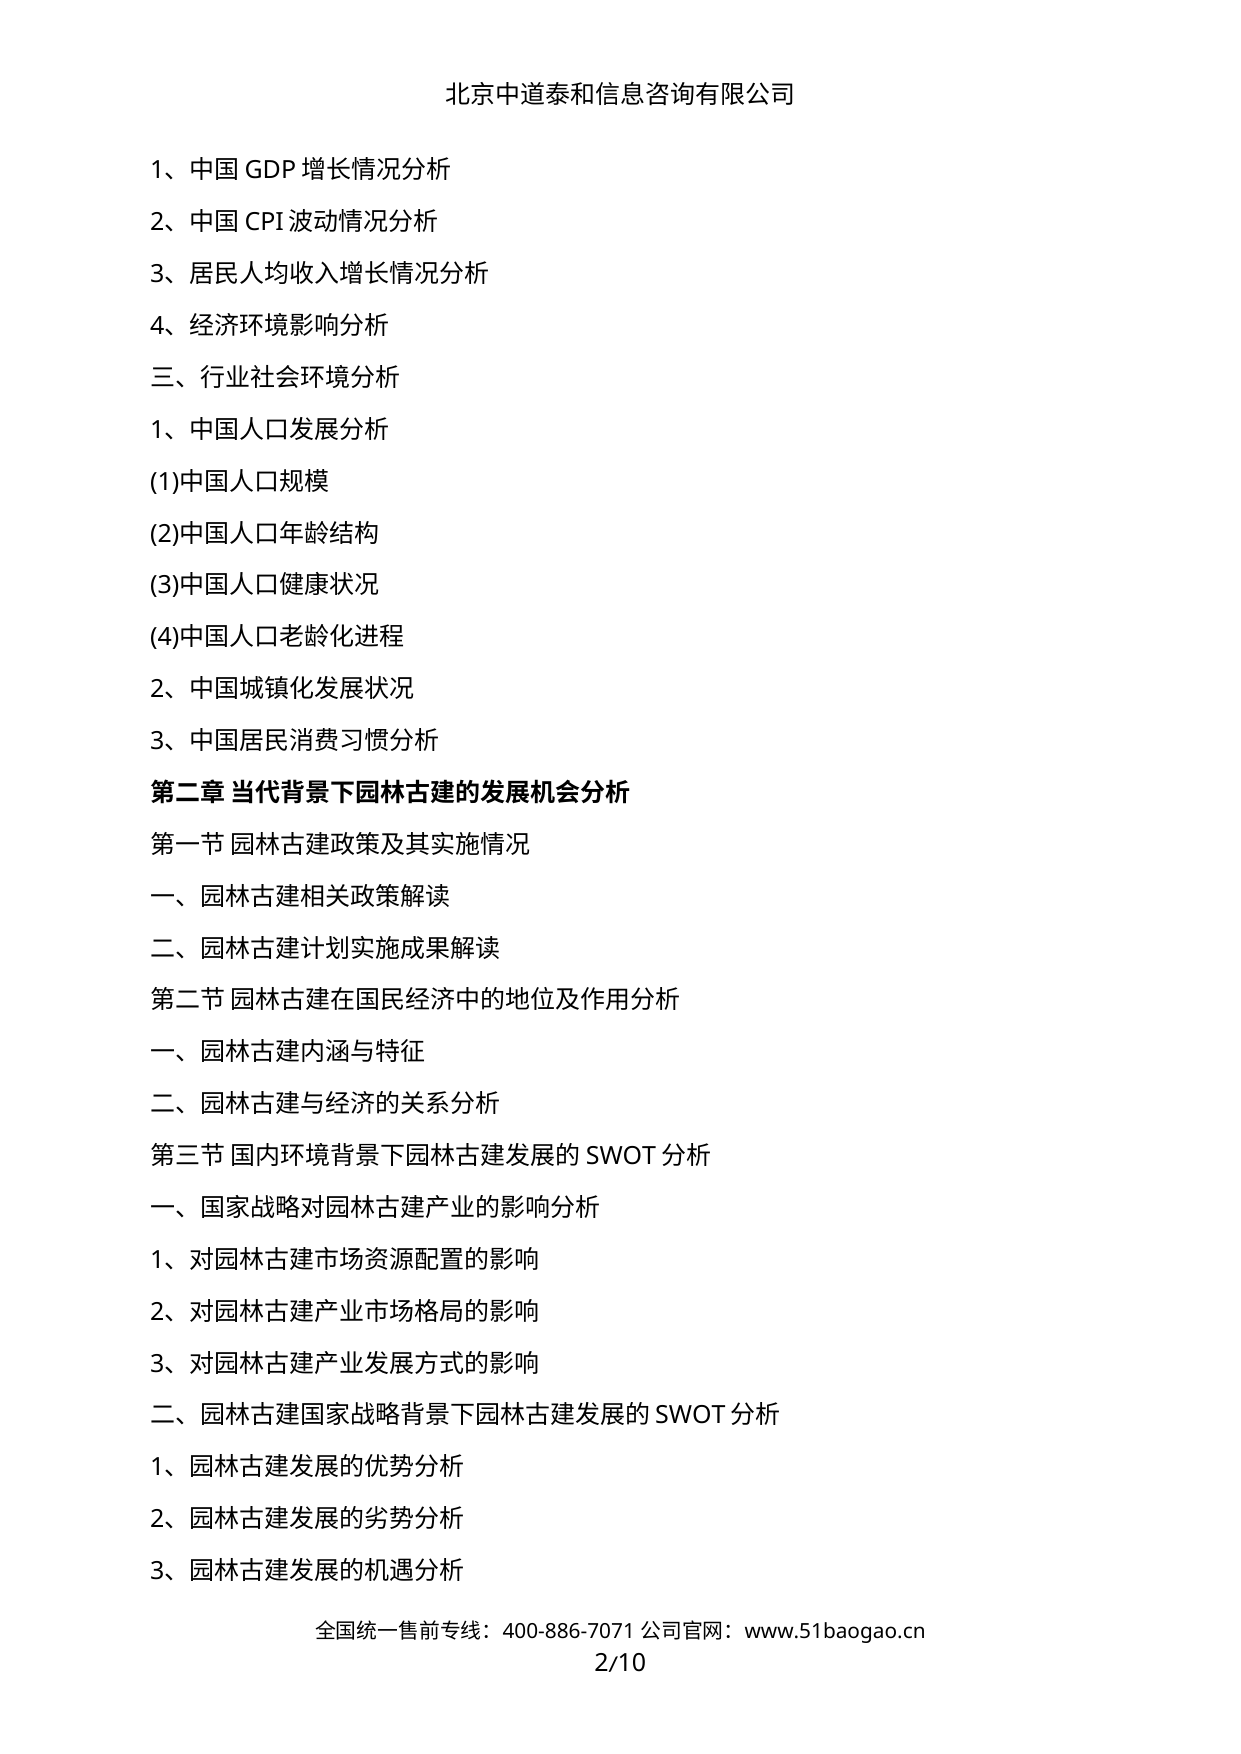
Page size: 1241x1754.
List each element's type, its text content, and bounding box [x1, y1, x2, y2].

text (4)中国人口老龄化进程 [150, 617, 1090, 653]
text 2、对园林古建产业市场格局的影响 [150, 1291, 1090, 1327]
text 第二章 当代背景下园林古建的发展机会分析 [150, 772, 1090, 809]
text 一、园林古建相关政策解读 [150, 876, 1090, 912]
text 3、中国居民消费习惯分析 [150, 721, 1090, 757]
text 二、园林古建与经济的关系分析 [150, 1084, 1090, 1120]
text (1)中国人口规模 [150, 461, 1090, 497]
text 第三节 国内环境背景下园林古建发展的SWOT分析 [150, 1136, 1090, 1172]
text 3、居民人均收入增长情况分析 [150, 254, 1090, 290]
text 2、中国城镇化发展状况 [150, 669, 1090, 705]
text 第二节 园林古建在国民经济中的地位及作用分析 [150, 980, 1090, 1016]
text 三、行业社会环境分析 [150, 357, 1090, 394]
text 二、园林古建计划实施成果解读 [150, 928, 1090, 964]
text 1、中国GDP增长情况分析 [150, 150, 1090, 186]
text 3、园林古建发展的机遇分析 [150, 1551, 1090, 1587]
text 1、中国人口发展分析 [150, 409, 1090, 446]
text 1、对园林古建市场资源配置的影响 [150, 1239, 1090, 1276]
text 2、园林古建发展的劣势分析 [150, 1499, 1090, 1535]
text (3)中国人口健康状况 [150, 565, 1090, 601]
text (2)中国人口年龄结构 [150, 513, 1090, 549]
text 一、园林古建内涵与特征 [150, 1032, 1090, 1068]
text 3、对园林古建产业发展方式的影响 [150, 1343, 1090, 1379]
text 1、园林古建发展的优势分析 [150, 1447, 1090, 1483]
text 4、经济环境影响分析 [150, 306, 1090, 342]
text 一、国家战略对园林古建产业的影响分析 [150, 1187, 1090, 1224]
text 第一节 园林古建政策及其实施情况 [150, 824, 1090, 861]
text 2、中国CPI波动情况分析 [150, 202, 1090, 238]
text 二、园林古建国家战略背景下园林古建发展的SWOT分析 [150, 1395, 1090, 1431]
